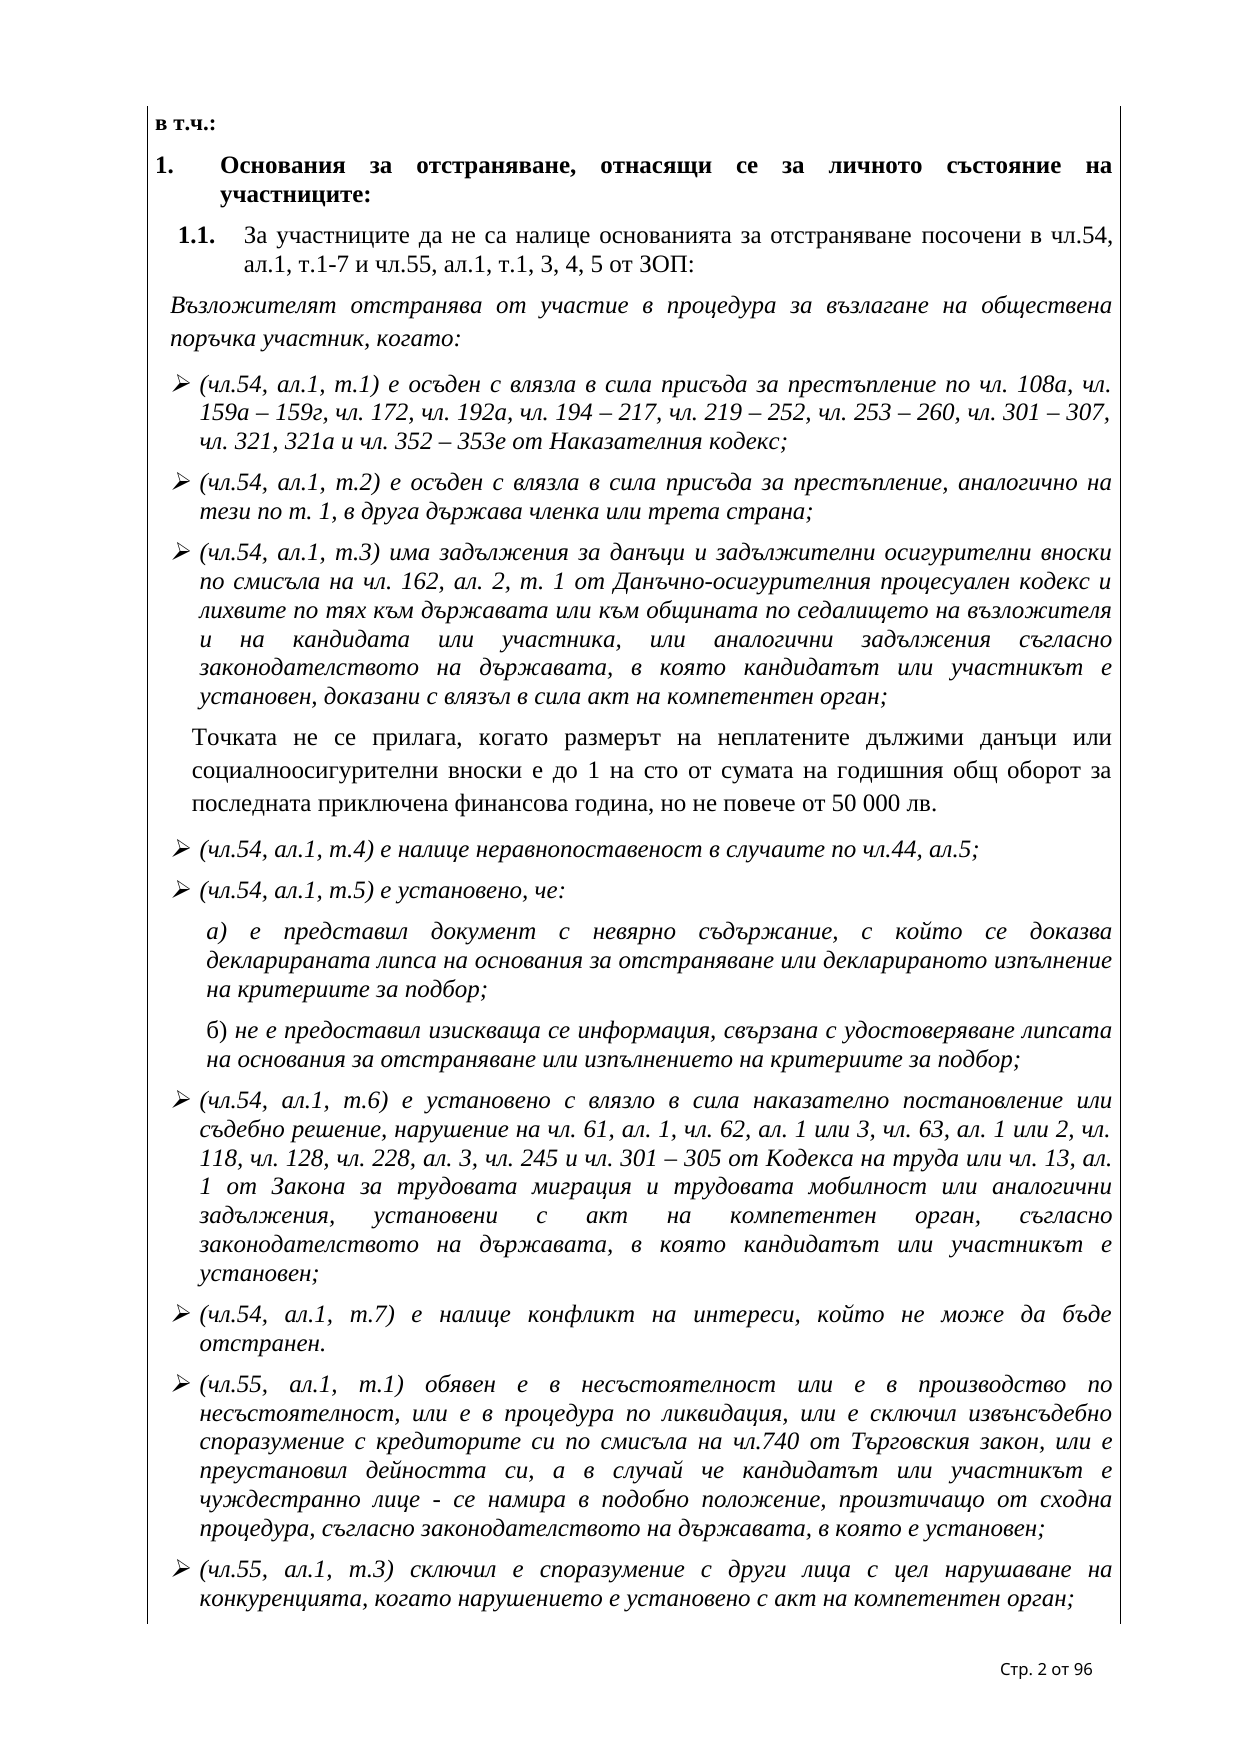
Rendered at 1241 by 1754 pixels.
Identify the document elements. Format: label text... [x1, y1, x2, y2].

table_cell в т.ч.: [148, 106, 1120, 138]
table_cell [148, 138, 1120, 1624]
